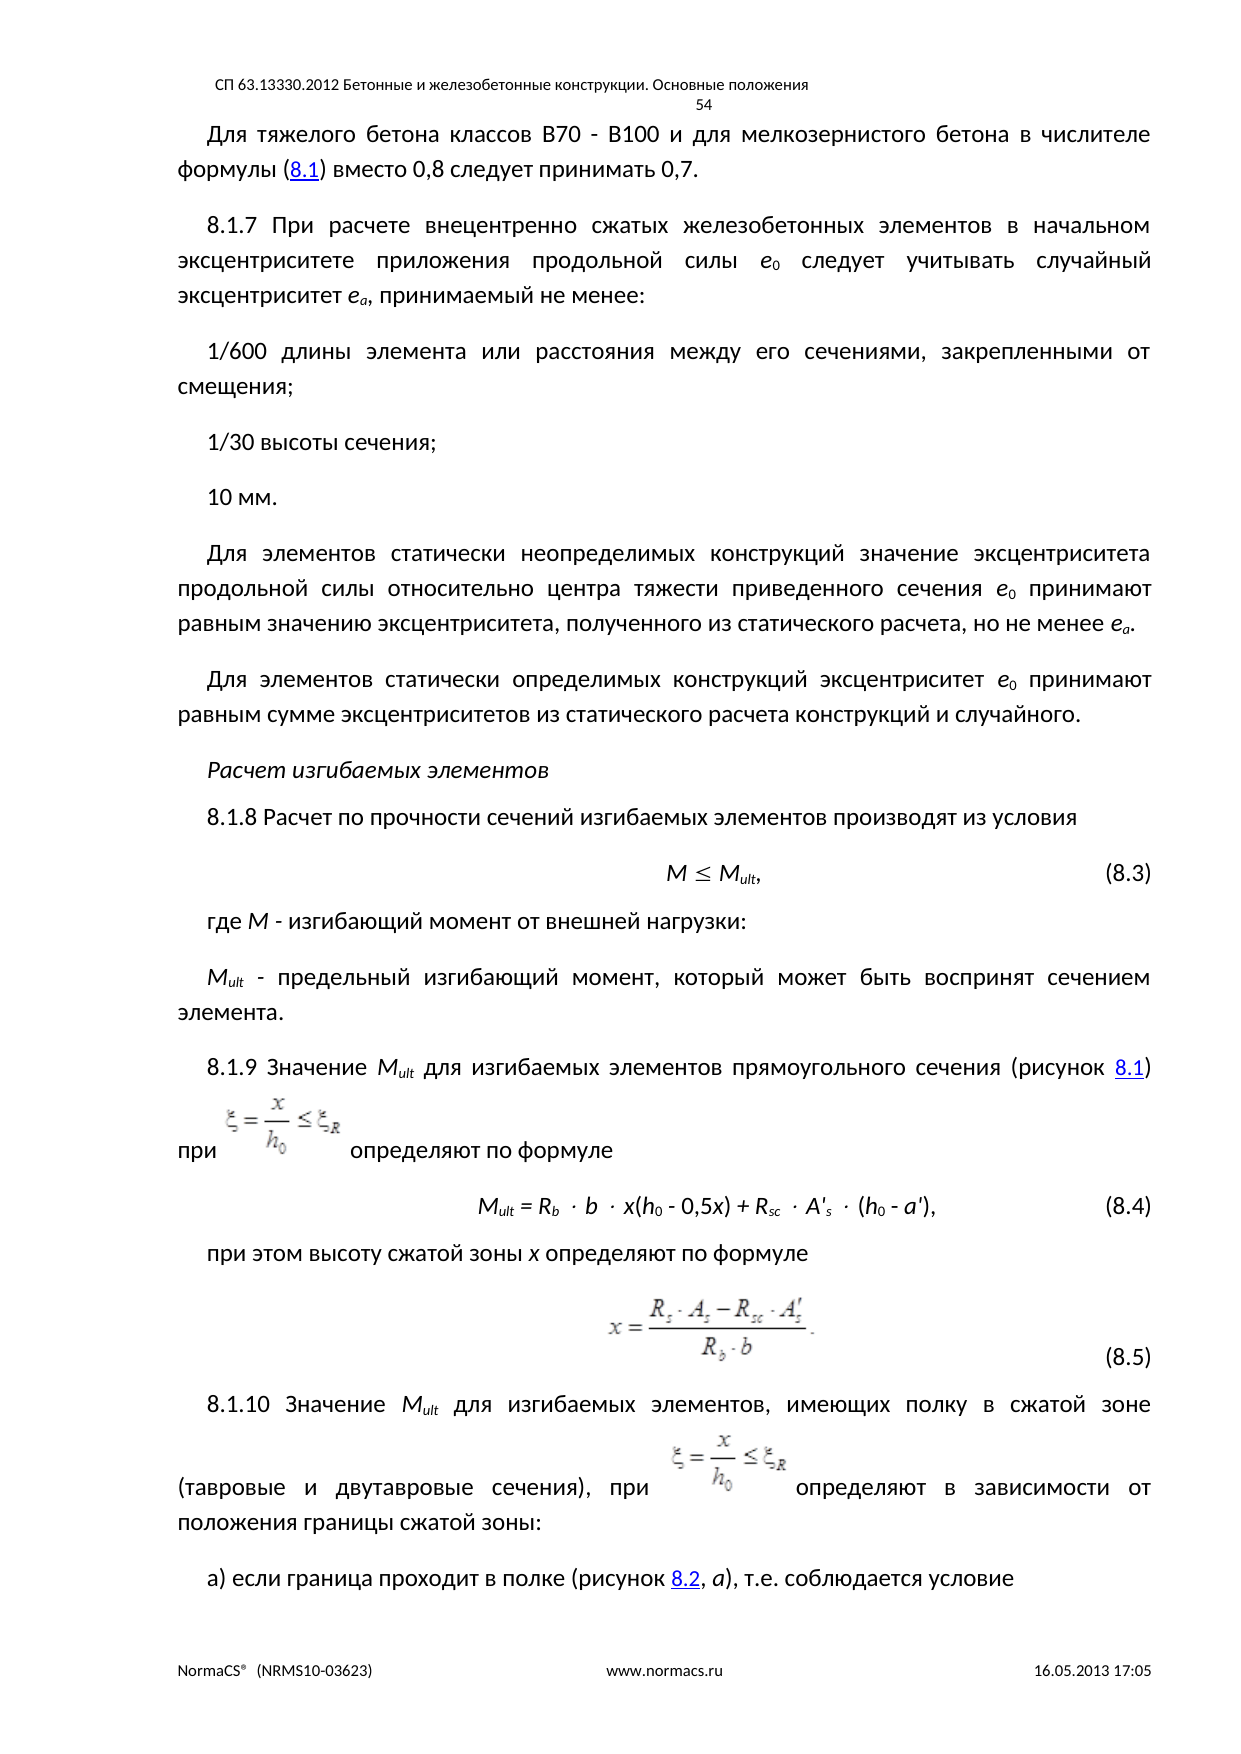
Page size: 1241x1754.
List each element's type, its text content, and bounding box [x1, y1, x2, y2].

text 10 мм. [177, 481, 1152, 512]
text Для элементов статически определимых конструкций эксцентриситет е0 принимают равным сумме эксцентриситетов из статического расчета конструкций и случайного. [177, 663, 1152, 729]
text Mult = Rb  b  x(h0 - 0,5x) + Rsc  A's  (h0 - a'), (8.4) [177, 1190, 1152, 1220]
text 1/30 высоты сечения; [177, 426, 1152, 456]
text 1/600 длины элемента или расстояния между его сечениями, закрепленными от смещения; [177, 335, 1152, 400]
text М  Мult, (8.3) [177, 857, 1152, 888]
text 8.1.9 Значение Миlt для изгибаемых элементов прямоугольного сечения (рисунок 8.1) при определяют по формуле [177, 1051, 1152, 1164]
text при этом высоту сжатой зоны х определяют по формуле [177, 1237, 1152, 1268]
text Mult - предельный изгибающий момент, который может быть воспринят сечением элемента. [177, 961, 1152, 1026]
text 8.1.8 Расчет по прочности сечений изгибаемых элементов производят из условия [177, 801, 1152, 832]
text (8.5) [177, 1293, 1152, 1371]
text а) если граница проходит в полке (рисунок 8.2, а), т.е. соблюдается условие [177, 1562, 1152, 1592]
text 8.1.7 При расчете внецентренно сжатых железобетонных элементов в начальном эксцентриситете приложения продольной силы е0 следует учитывать случайный эксцентриситет еа, принимаемый не менее: [177, 209, 1152, 309]
text 8.1.10 Значение Mult для изгибаемых элементов, имеющих полку в сжатой зоне (тавровые и двутавровые сечения), при определяют в зависимости от положения границы сжатой зоны: [177, 1388, 1152, 1536]
text Для элементов статически неопределимых конструкций значение эксцентриситета продольной силы относительно центра тяжести приведенного сечения е0 принимают равным значению эксцентриситета, полученного из статического расчета, но не менее еа. [177, 537, 1152, 638]
picture [605, 1293, 818, 1366]
text где М - изгибающий момент от внешней нагрузки: [177, 905, 1152, 935]
text Расчет изгибаемых элементов [177, 754, 1152, 784]
picture [668, 1423, 790, 1496]
text Для тяжелого бетона классов В70 - В100 и для мелкозернистого бетона в числителе формулы (8.1) вместо 0,8 следует принимать 0,7. [177, 118, 1152, 184]
picture [222, 1086, 345, 1159]
